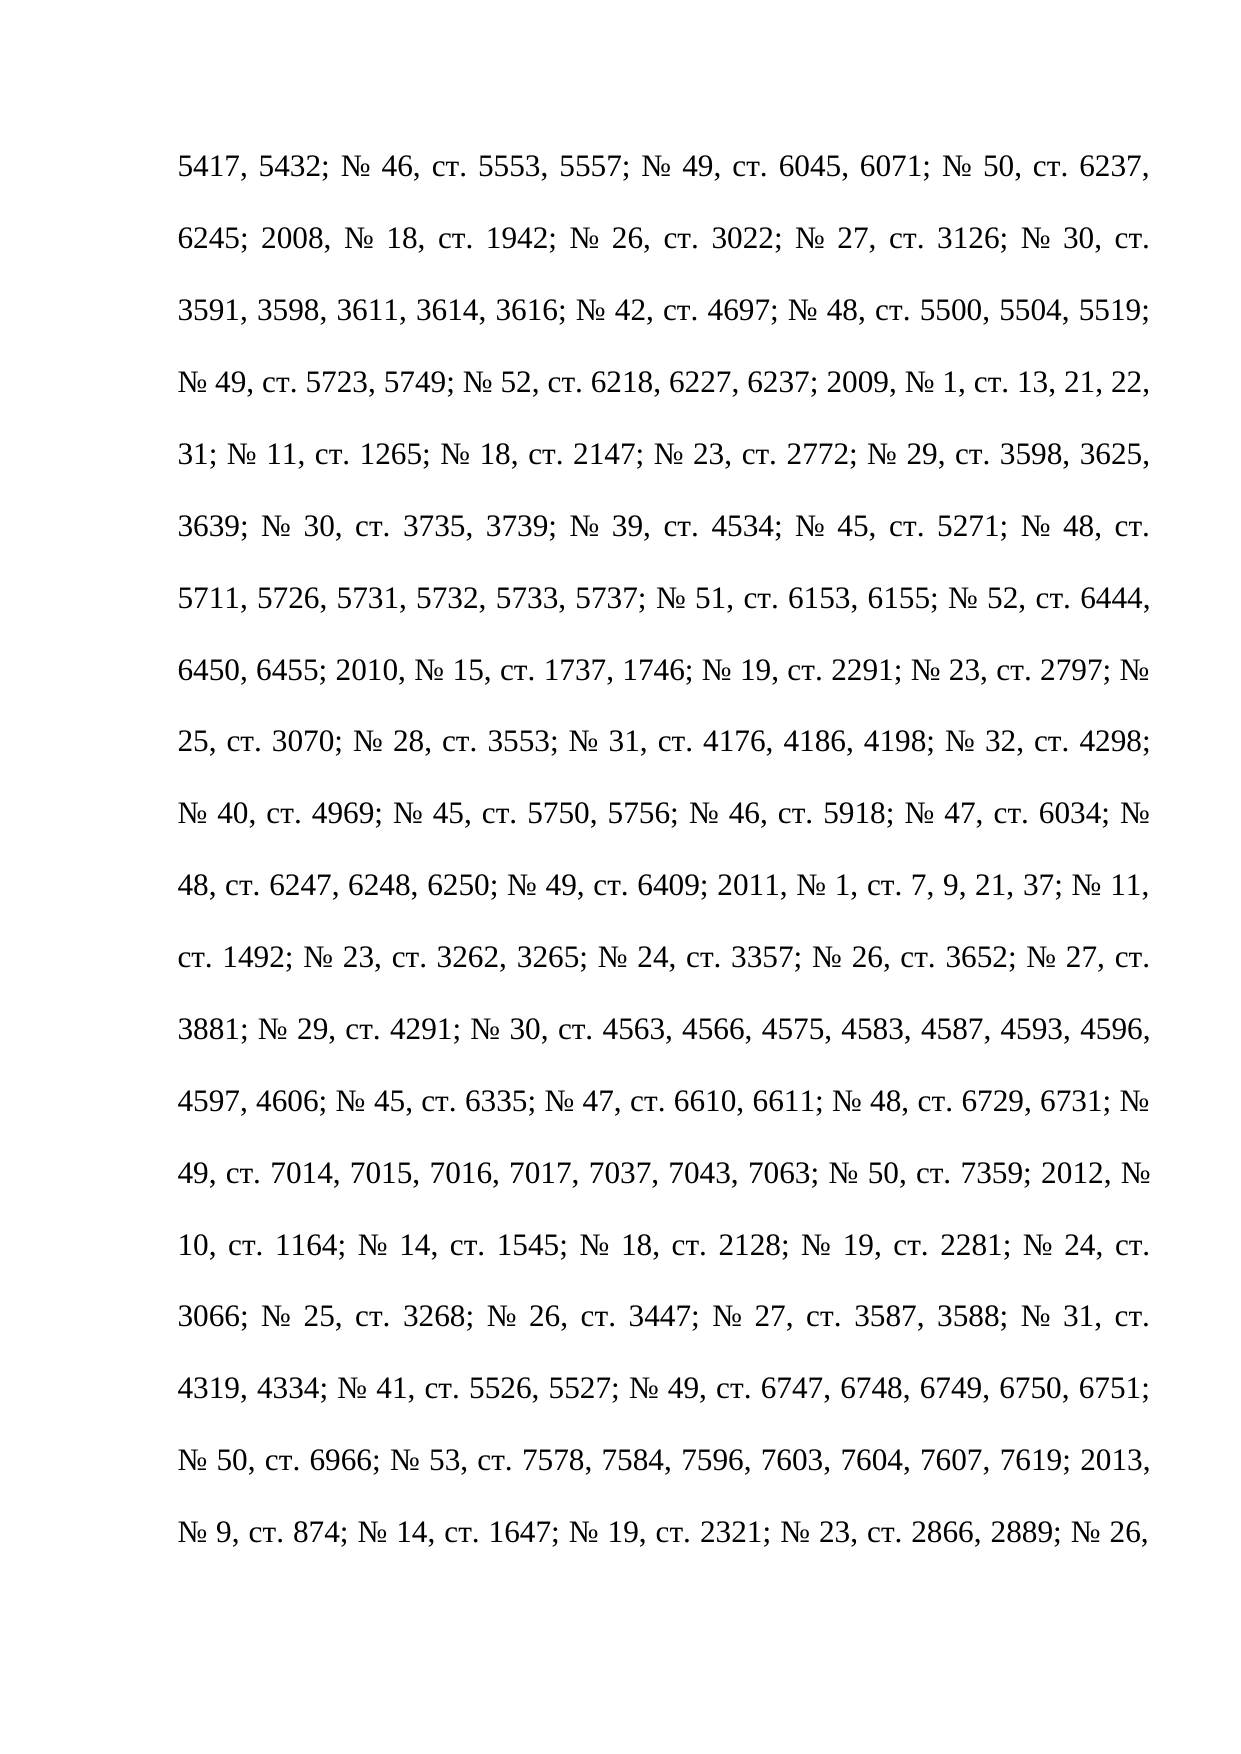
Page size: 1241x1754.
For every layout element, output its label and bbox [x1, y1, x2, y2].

text [177, 148, 1152, 1549]
